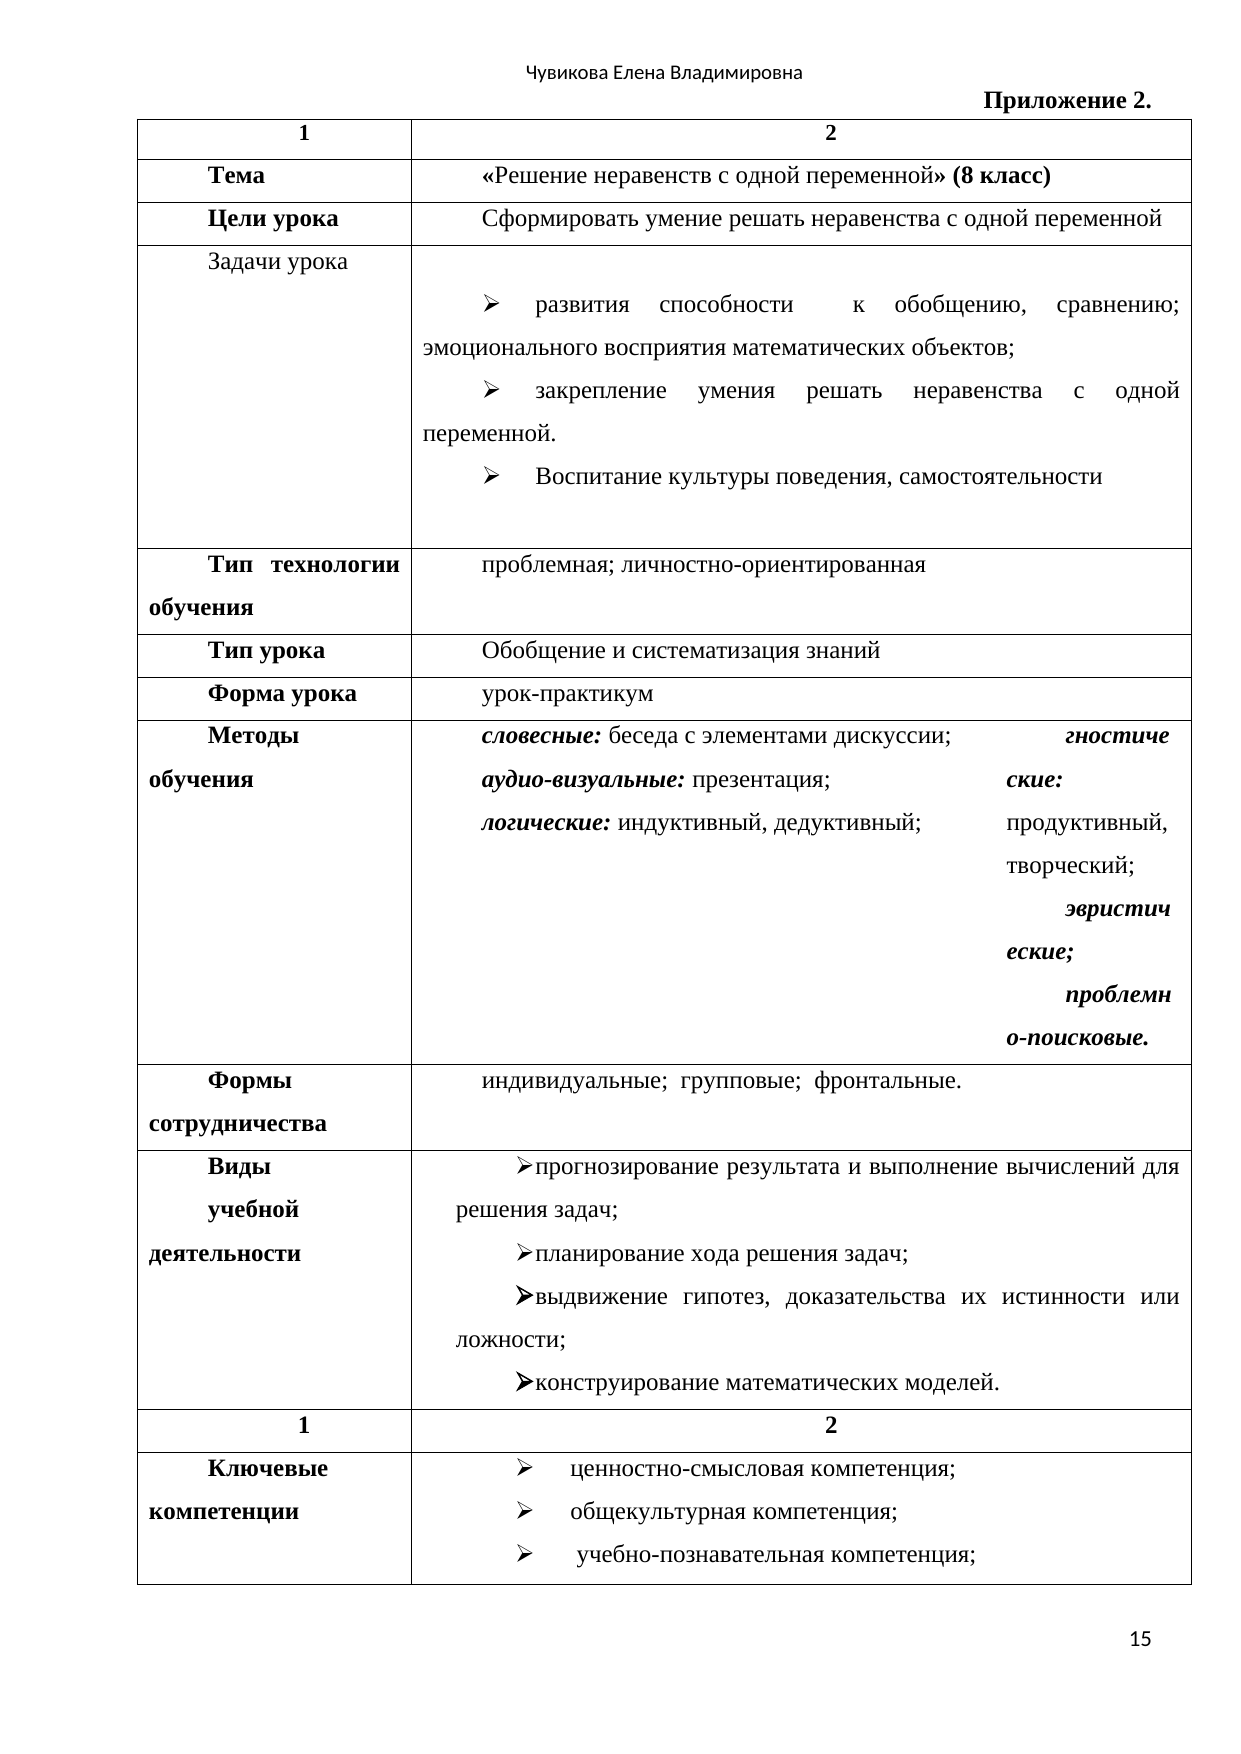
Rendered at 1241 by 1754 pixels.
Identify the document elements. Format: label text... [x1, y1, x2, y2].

table_cell Форма урока [138, 678, 411, 719]
table_cell словесные: беседа с элементами дискуссии; аудио-визуальные: презентация; логические: индуктивный, дедуктивный; [412, 721, 995, 1064]
table_cell индивидуальные; групповые; фронтальные. [412, 1065, 1191, 1150]
table_cell 1 [138, 1410, 411, 1452]
table_header 2 [412, 120, 1191, 159]
table_cell «Решение неравенств с одной переменной» (8 класс) [412, 160, 1191, 202]
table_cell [412, 1453, 1191, 1584]
table_cell Формы сотрудничества [138, 1065, 411, 1150]
table_cell Методы обучения [138, 721, 411, 1064]
table_cell Сформировать умение решать неравенства с одной переменной [412, 203, 1191, 245]
table_cell гностические: продуктивный, творческий; эвристические; проблемно-поисковые. [995, 721, 1191, 1064]
table_cell развития способности к обобщению, сравнению; эмоционального восприятия математических объектов; закрепление умения решать неравенства с одной переменной. Воспитание культуры поведения, самостоятельности [412, 246, 1191, 548]
table_cell Задачи урока [138, 246, 411, 548]
table_cell Виды учебной деятельности [138, 1151, 411, 1409]
table_cell Тип технологии обучения [138, 549, 411, 634]
text Приложение 2. [177, 85, 1152, 114]
table_cell Тема [138, 160, 411, 202]
table_header 1 [138, 120, 411, 159]
table_cell прогнозирование результата и выполнение вычислений для решения задач; планирование хода решения задач; выдвижение гипотез, доказательства их истинности или ложности; конструирование математических моделей. [412, 1151, 1191, 1409]
table_cell Цели урока [138, 203, 411, 245]
table_cell урок-практикум [412, 678, 1191, 719]
table_cell Обобщение и систематизация знаний [412, 635, 1191, 677]
table_cell Тип урока [138, 635, 411, 677]
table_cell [138, 1453, 411, 1584]
table_cell 2 [412, 1410, 1191, 1452]
table_cell проблемная; личностно-ориентированная [412, 549, 1191, 634]
